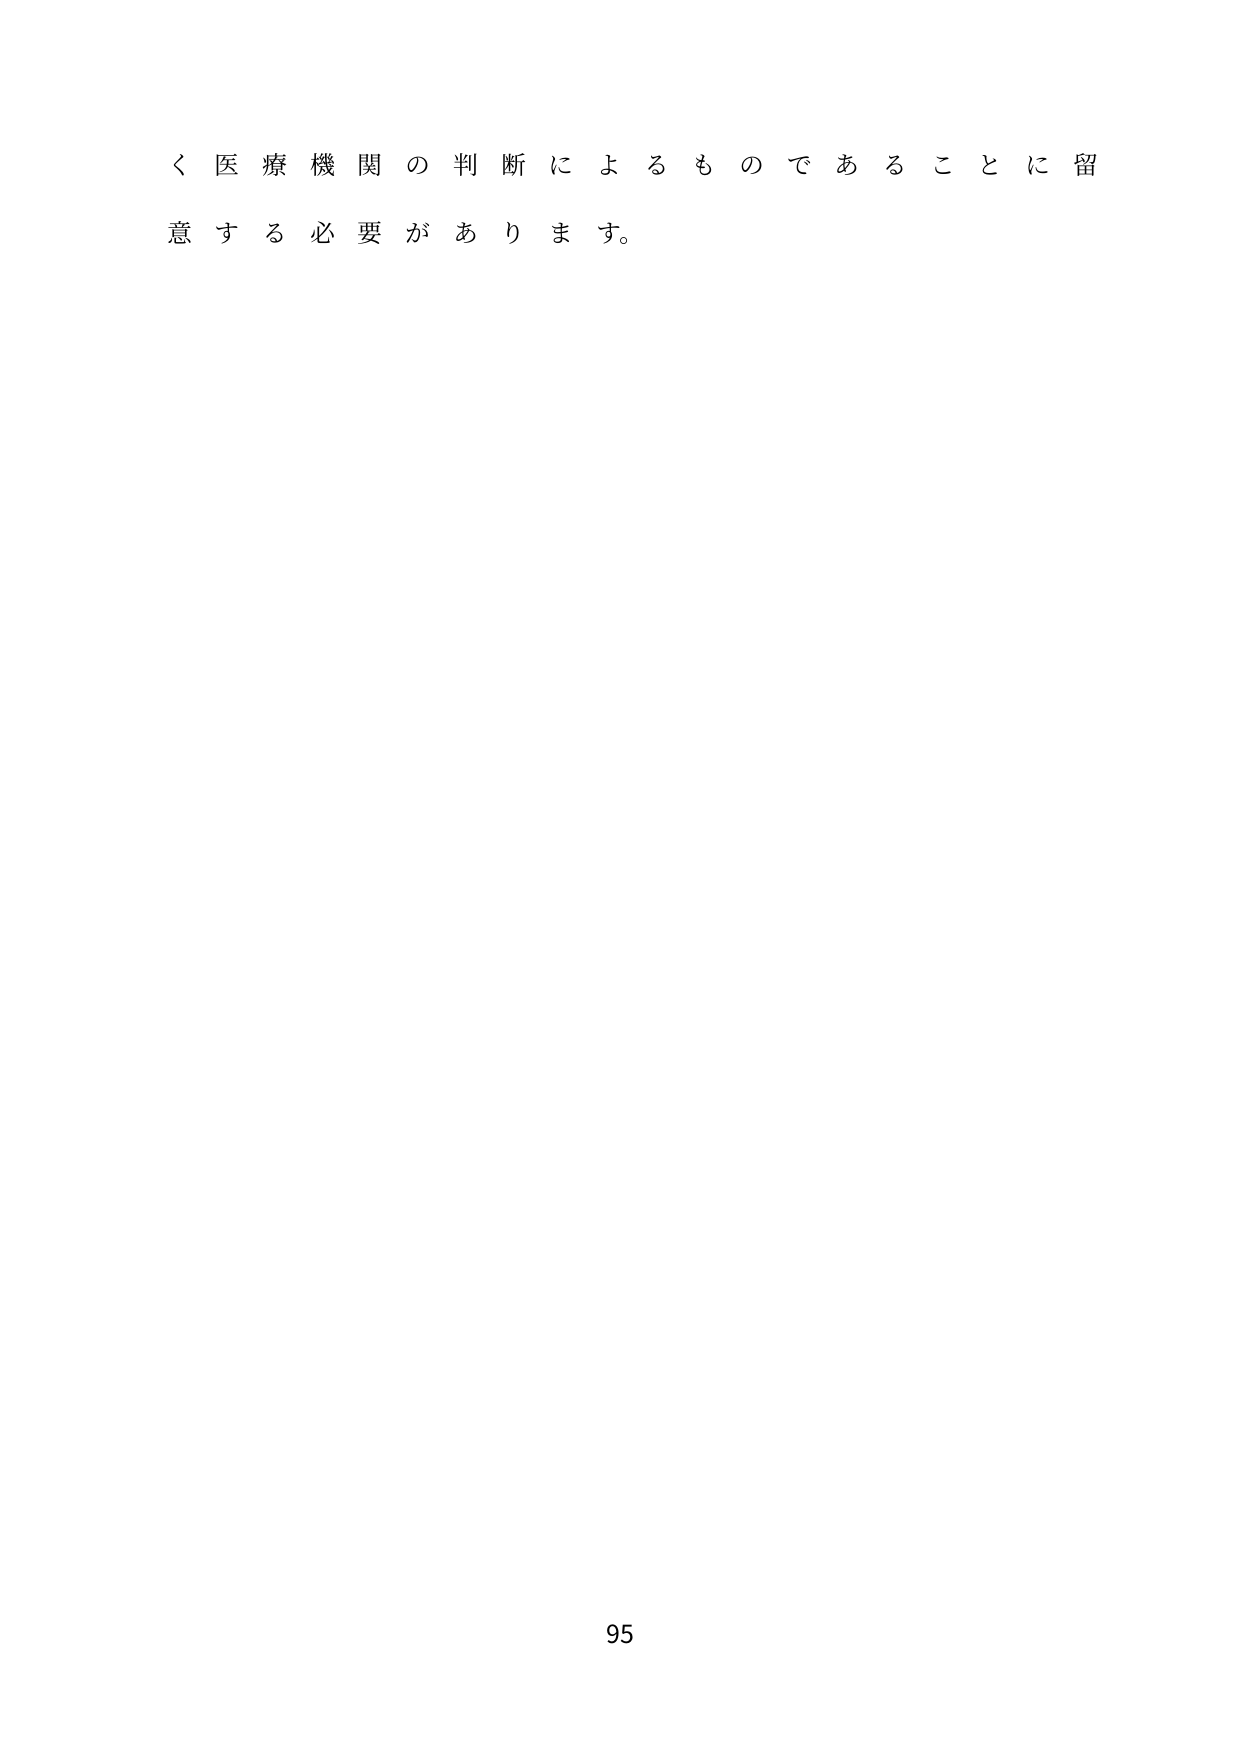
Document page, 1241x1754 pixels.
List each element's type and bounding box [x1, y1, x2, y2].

text [143, 129, 1121, 266]
